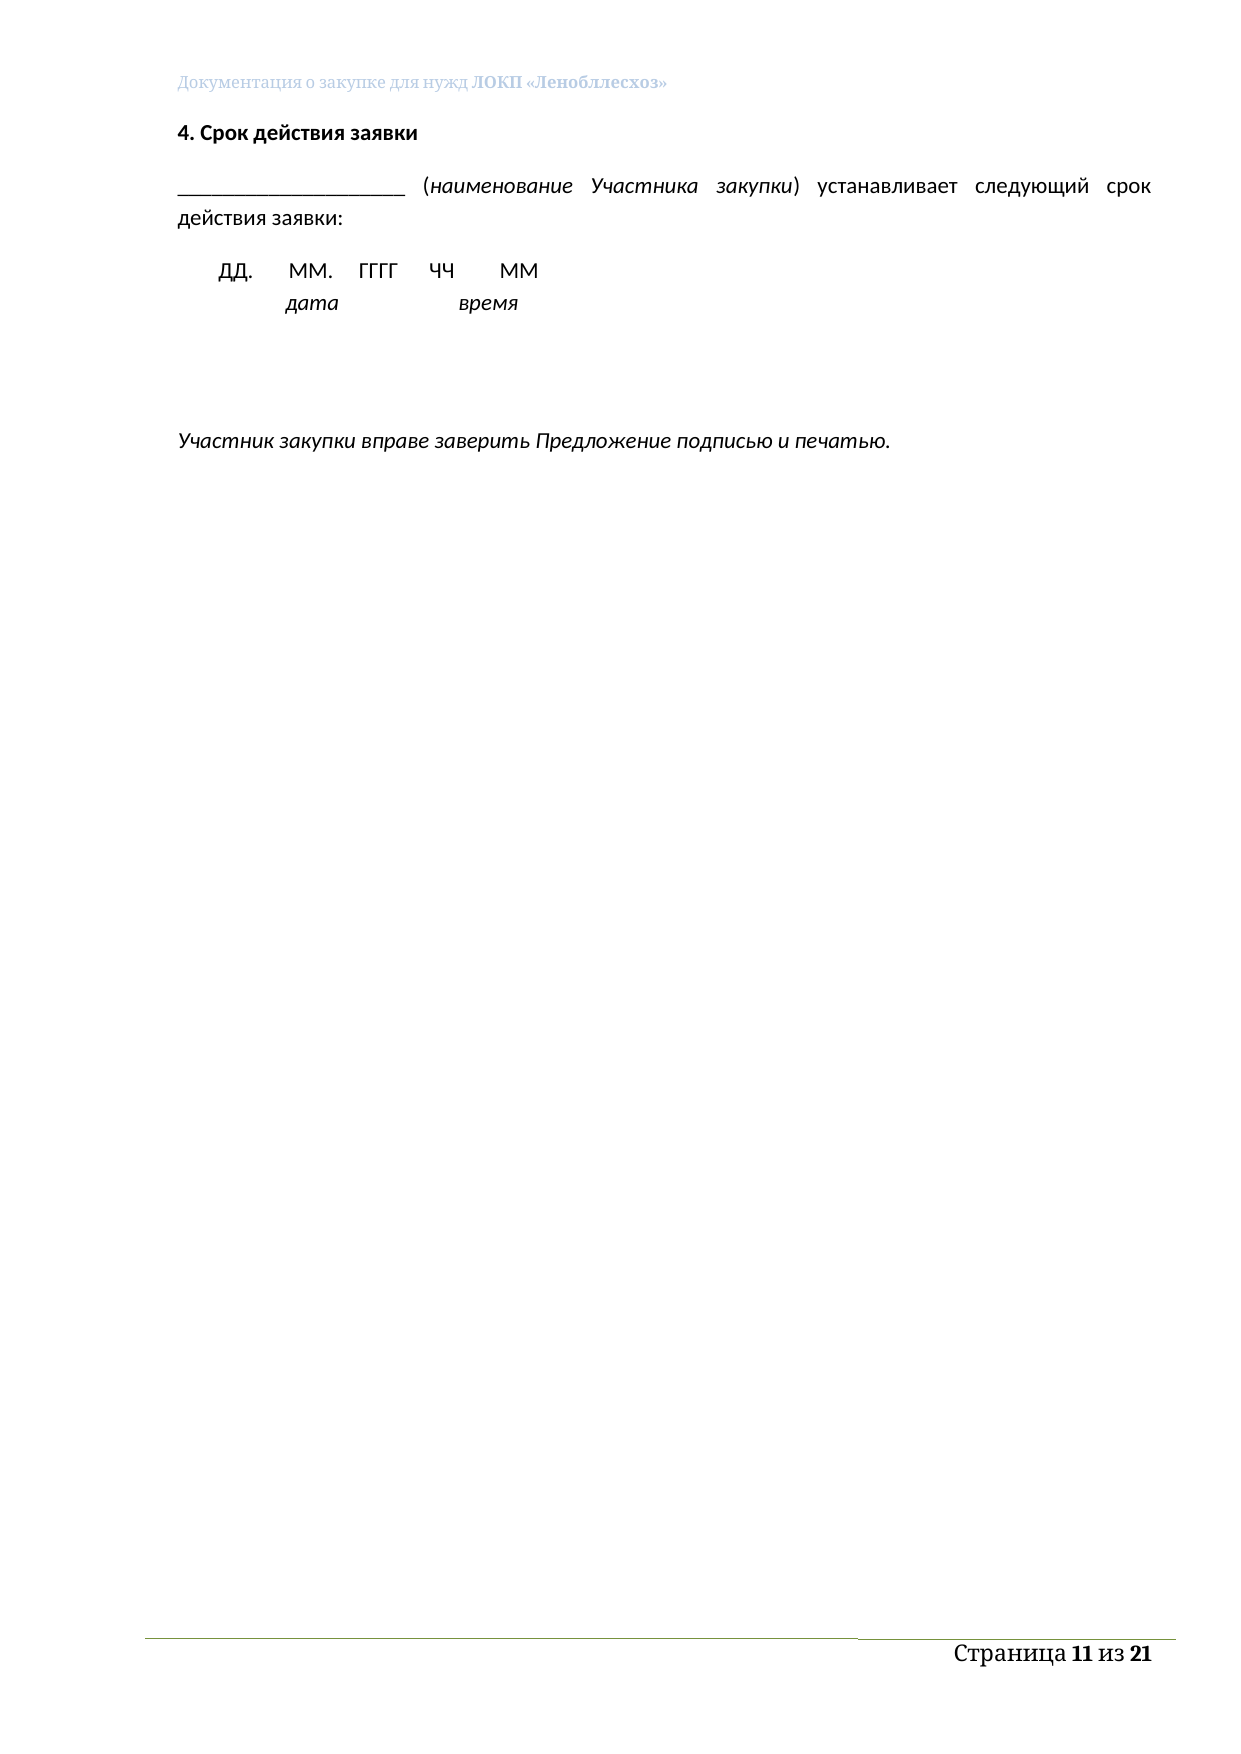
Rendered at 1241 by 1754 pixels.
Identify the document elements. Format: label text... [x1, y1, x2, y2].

text Участник закупки вправе заверить Предложение подписью и печатью. [177, 426, 1152, 454]
table_header ГГГГ [348, 256, 418, 288]
table_header ММ [488, 256, 558, 288]
table_header ММ. [277, 256, 347, 288]
text 4. Срок действия заявки [177, 118, 1152, 146]
table_header ДД. [207, 256, 277, 288]
table_cell время [418, 288, 558, 320]
table_header ЧЧ [418, 256, 488, 288]
table_cell дата [207, 288, 418, 320]
text ____________________ (наименование Участника закупки) устанавливает следующий срок действия заявки: [177, 171, 1152, 231]
